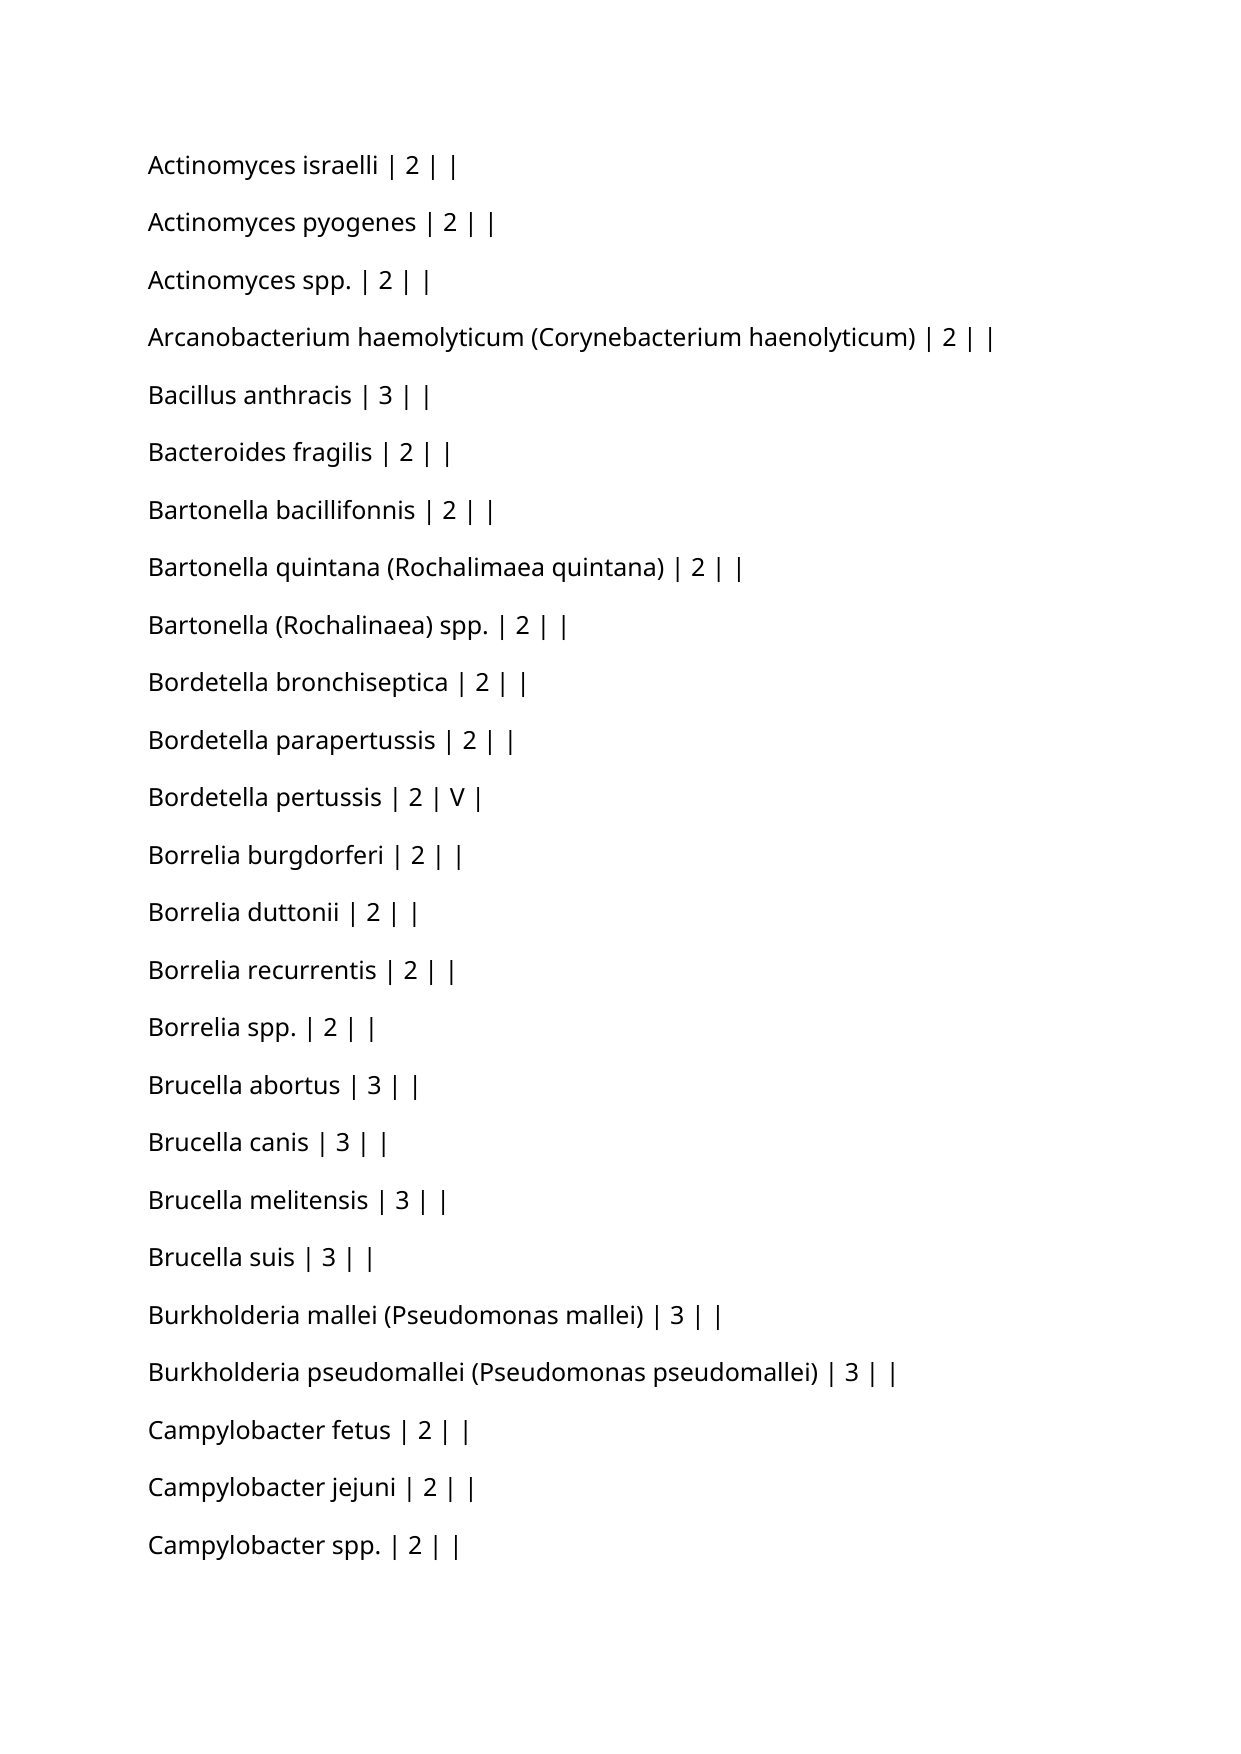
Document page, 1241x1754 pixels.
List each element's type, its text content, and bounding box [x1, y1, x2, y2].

text Brucella suis | 3 | | [148, 1240, 1093, 1274]
text Borrelia recurrentis | 2 | | [148, 953, 1093, 987]
text Bordetella bronchiseptica | 2 | | [148, 665, 1093, 699]
text Burkholderia pseudomallei (Pseudomonas pseudomallei) | 3 | | [148, 1355, 1093, 1389]
text Bartonella (Rochalinaea) spp. | 2 | | [148, 608, 1093, 642]
text Actinomyces pyogenes | 2 | | [148, 205, 1093, 239]
text Actinomyces spp. | 2 | | [148, 263, 1093, 297]
text Brucella melitensis | 3 | | [148, 1183, 1093, 1217]
text Campylobacter fetus | 2 | | [148, 1413, 1093, 1447]
text Burkholderia mallei (Pseudomonas mallei) | 3 | | [148, 1298, 1093, 1332]
text Bacteroides fragilis | 2 | | [148, 435, 1093, 469]
text Bordetella pertussis | 2 | V | [148, 780, 1093, 814]
text Bacillus anthracis | 3 | | [148, 378, 1093, 412]
text Bartonella bacillifonnis | 2 | | [148, 493, 1093, 527]
text Bartonella quintana (Rochalimaea quintana) | 2 | | [148, 550, 1093, 584]
text Campylobacter spp. | 2 | | [148, 1528, 1093, 1562]
text Arcanobacterium haemolyticum (Corynebacterium haenolyticum) | 2 | | [148, 320, 1093, 354]
text Borrelia burgdorferi | 2 | | [148, 838, 1093, 872]
text Bordetella parapertussis | 2 | | [148, 723, 1093, 757]
text Campylobacter jejuni | 2 | | [148, 1470, 1093, 1504]
text Borrelia duttonii | 2 | | [148, 895, 1093, 929]
text Brucella abortus | 3 | | [148, 1068, 1093, 1102]
text Brucella canis | 3 | | [148, 1125, 1093, 1159]
text Actinomyces israelli | 2 | | [148, 148, 1093, 182]
text Borrelia spp. | 2 | | [148, 1010, 1093, 1044]
